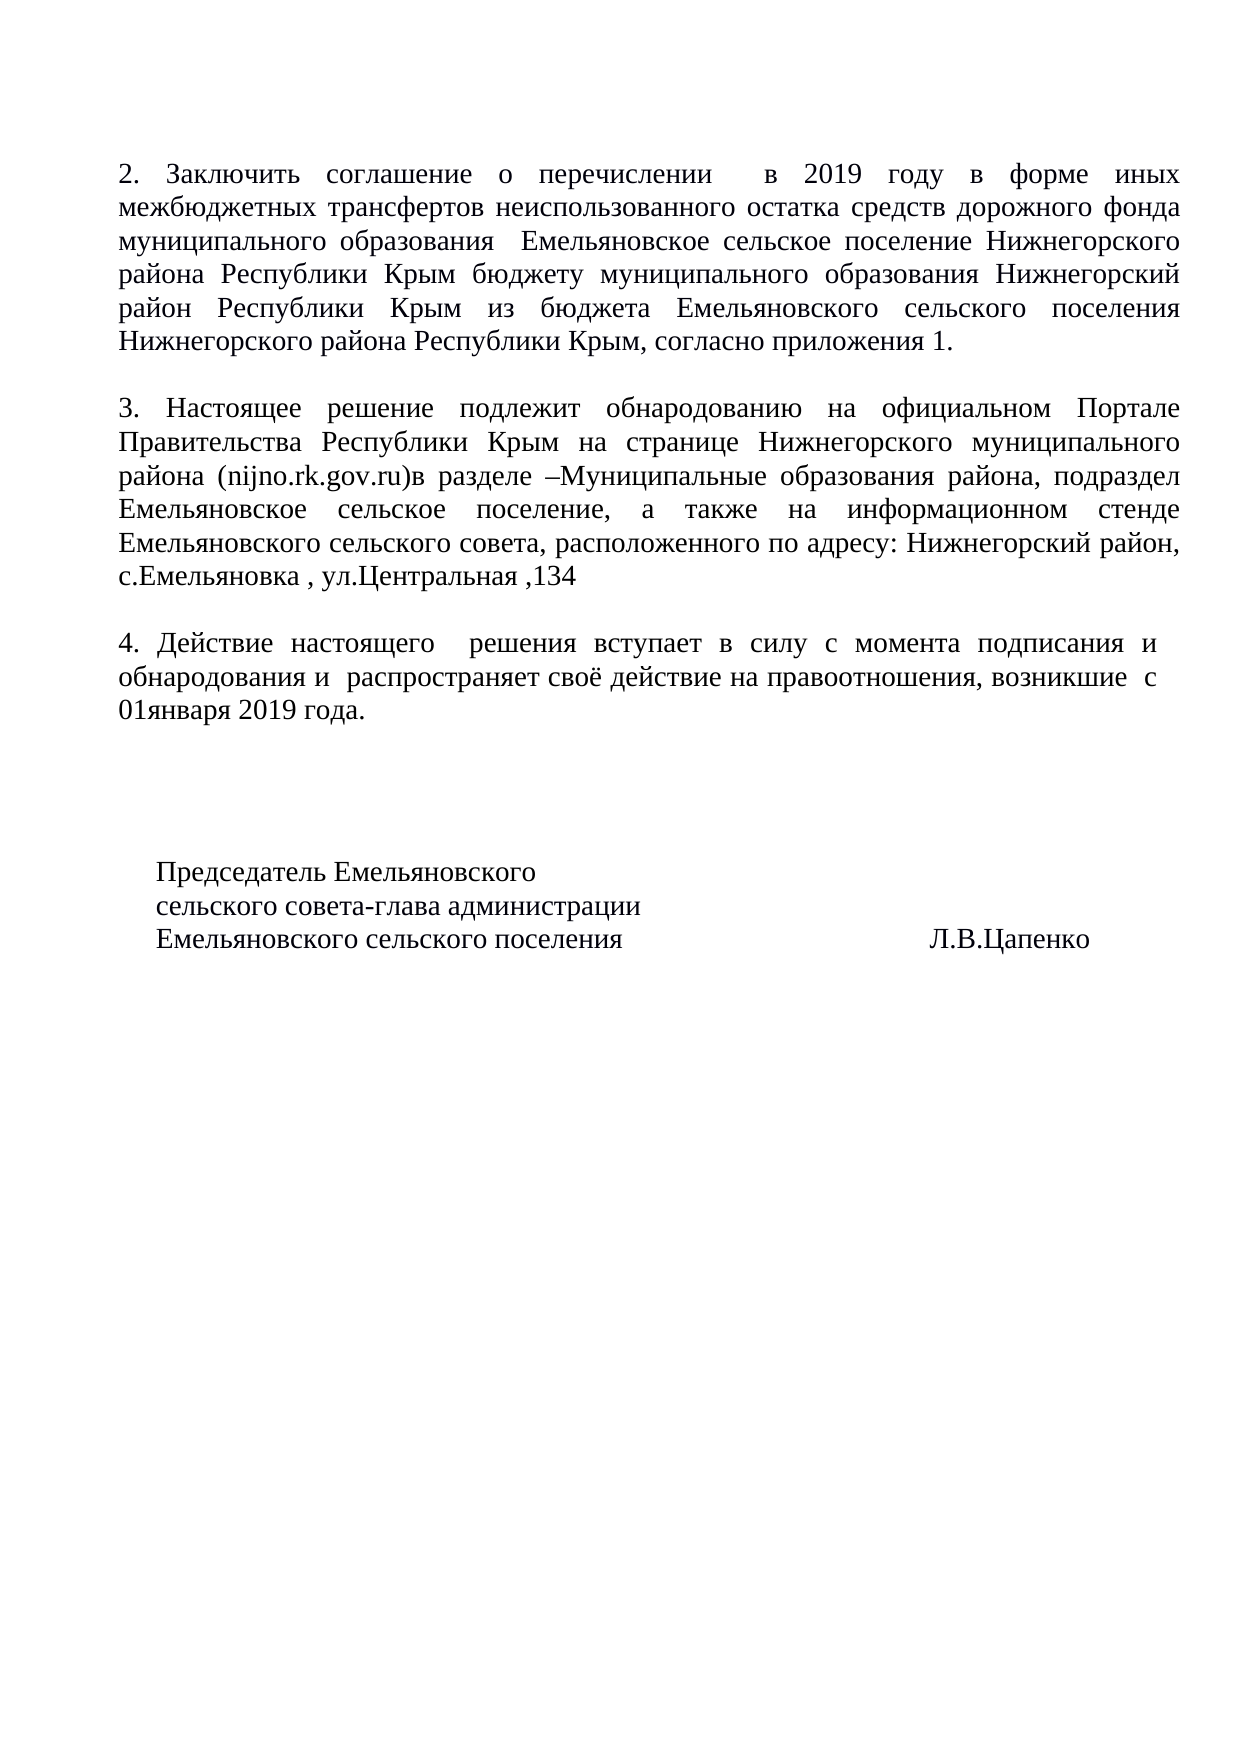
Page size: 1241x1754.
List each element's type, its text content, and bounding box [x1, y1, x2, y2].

text Емельяновского сельского поселения Л.В.Цапенко [118, 922, 1181, 955]
text 2. Заключить соглашение о перечислении в 2019 году в форме иных межбюджетных трансфертов неиспользованного остатка средств дорожного фонда муниципального образования Емельяновское сельское поселение Нижнегорского района Республики Крым бюджету муниципального образования Нижнегорский район Республики Крым из бюджета Емельяновского сельского поселения Нижнегорского района Республики Крым, согласно приложения 1. [118, 156, 1181, 357]
text сельского совета-глава администрации [156, 888, 1181, 922]
text Председатель Емельяновского [156, 854, 1181, 888]
text 3. Настоящее решение подлежит обнародованию на официальном Портале Правительства Республики Крым на странице Нижнегорского муниципального района (nijno.rk.gov.ru)в разделе –Муниципальные образования района, подраздел Емельяновское сельское поселение, а также на информационном стенде Емельяновского сельского совета, расположенного по адресу: Нижнегорский район, с.Емельяновка , ул.Центральная ,134 [118, 391, 1181, 592]
text 4. Действие настоящего решения вступает в силу с момента подписания и обнародования и распространяет своё действие на правоотношения, возникшие с 01января 2019 года. [118, 625, 1159, 726]
